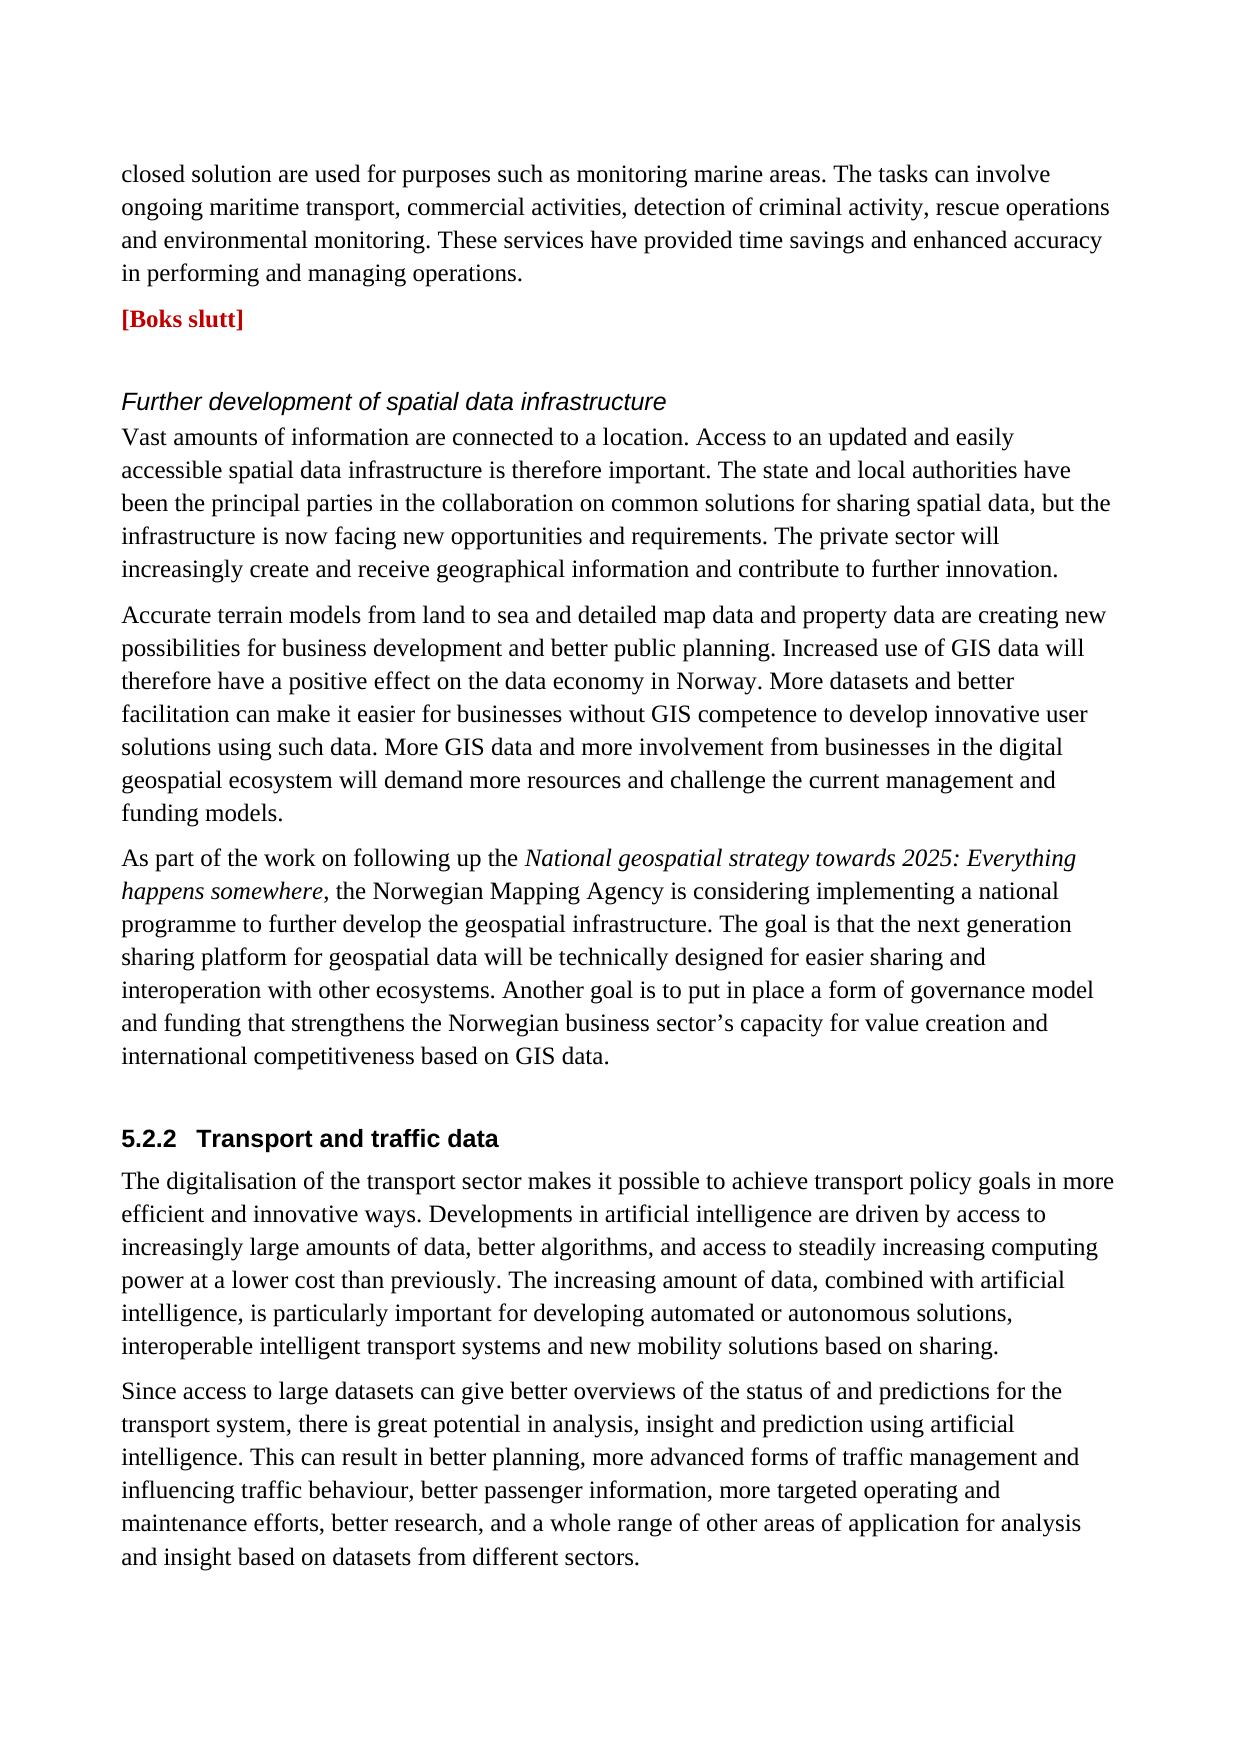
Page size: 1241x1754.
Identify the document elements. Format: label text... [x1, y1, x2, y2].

text Accurate terrain models from land to sea and detailed map data and property data are creating new possibilities for business development and better public planning. Increased use of GIS data will therefore have a positive effect on the data economy in Norway. More datasets and better facilitation can make it easier for businesses without GIS competence to develop innovative user solutions using such data. More GIS data and more involvement from businesses in the digital geospatial ecosystem will demand more resources and challenge the current management and funding models. [121, 600, 1119, 827]
text Further development of spatial data infrastructure [121, 387, 1119, 416]
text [121, 159, 1119, 287]
text [Boks slutt] [121, 304, 1119, 333]
text As part of the work on following up the National geospatial strategy towards 2025: Everything happens somewhere, the Norwegian Mapping Agency is considering implementing a national programme to further develop the geospatial infrastructure. The goal is that the next generation sharing platform for geospatial data will be technically designed for easier sharing and interoperation with other ecosystems. Another goal is to put in place a form of governance model and funding that strengthens the Norwegian business sector’s capacity for value creation and international competitiveness based on GIS data. [121, 843, 1119, 1070]
text The digitalisation of the transport sector makes it possible to achieve transport policy goals in more efficient and innovative ways. Developments in artificial intelligence are driven by access to increasingly large amounts of data, better algorithms, and access to steadily increasing computing power at a lower cost than previously. The increasing amount of data, combined with artificial intelligence, is particularly important for developing automated or autonomous solutions, interoperable intelligent transport systems and new mobility solutions based on sharing. [121, 1166, 1119, 1360]
subtitle Transport and traffic data [121, 1124, 1119, 1153]
text Since access to large datasets can give better overviews of the status of and predictions for the transport system, there is great potential in analysis, insight and prediction using artificial intelligence. This can result in better planning, more advanced forms of traffic management and influencing traffic behaviour, better passenger information, more targeted operating and maintenance efforts, better research, and a whole range of other areas of application for analysis and insight based on datasets from different sectors. [121, 1376, 1119, 1570]
text Vast amounts of information are connected to a location. Access to an updated and easily accessible spatial data infrastructure is therefore important. The state and local authorities have been the principal parties in the collaboration on common solutions for sharing spatial data, but the infrastructure is now facing new opportunities and requirements. The private sector will increasingly create and receive geographical information and contribute to further innovation. [121, 422, 1119, 583]
